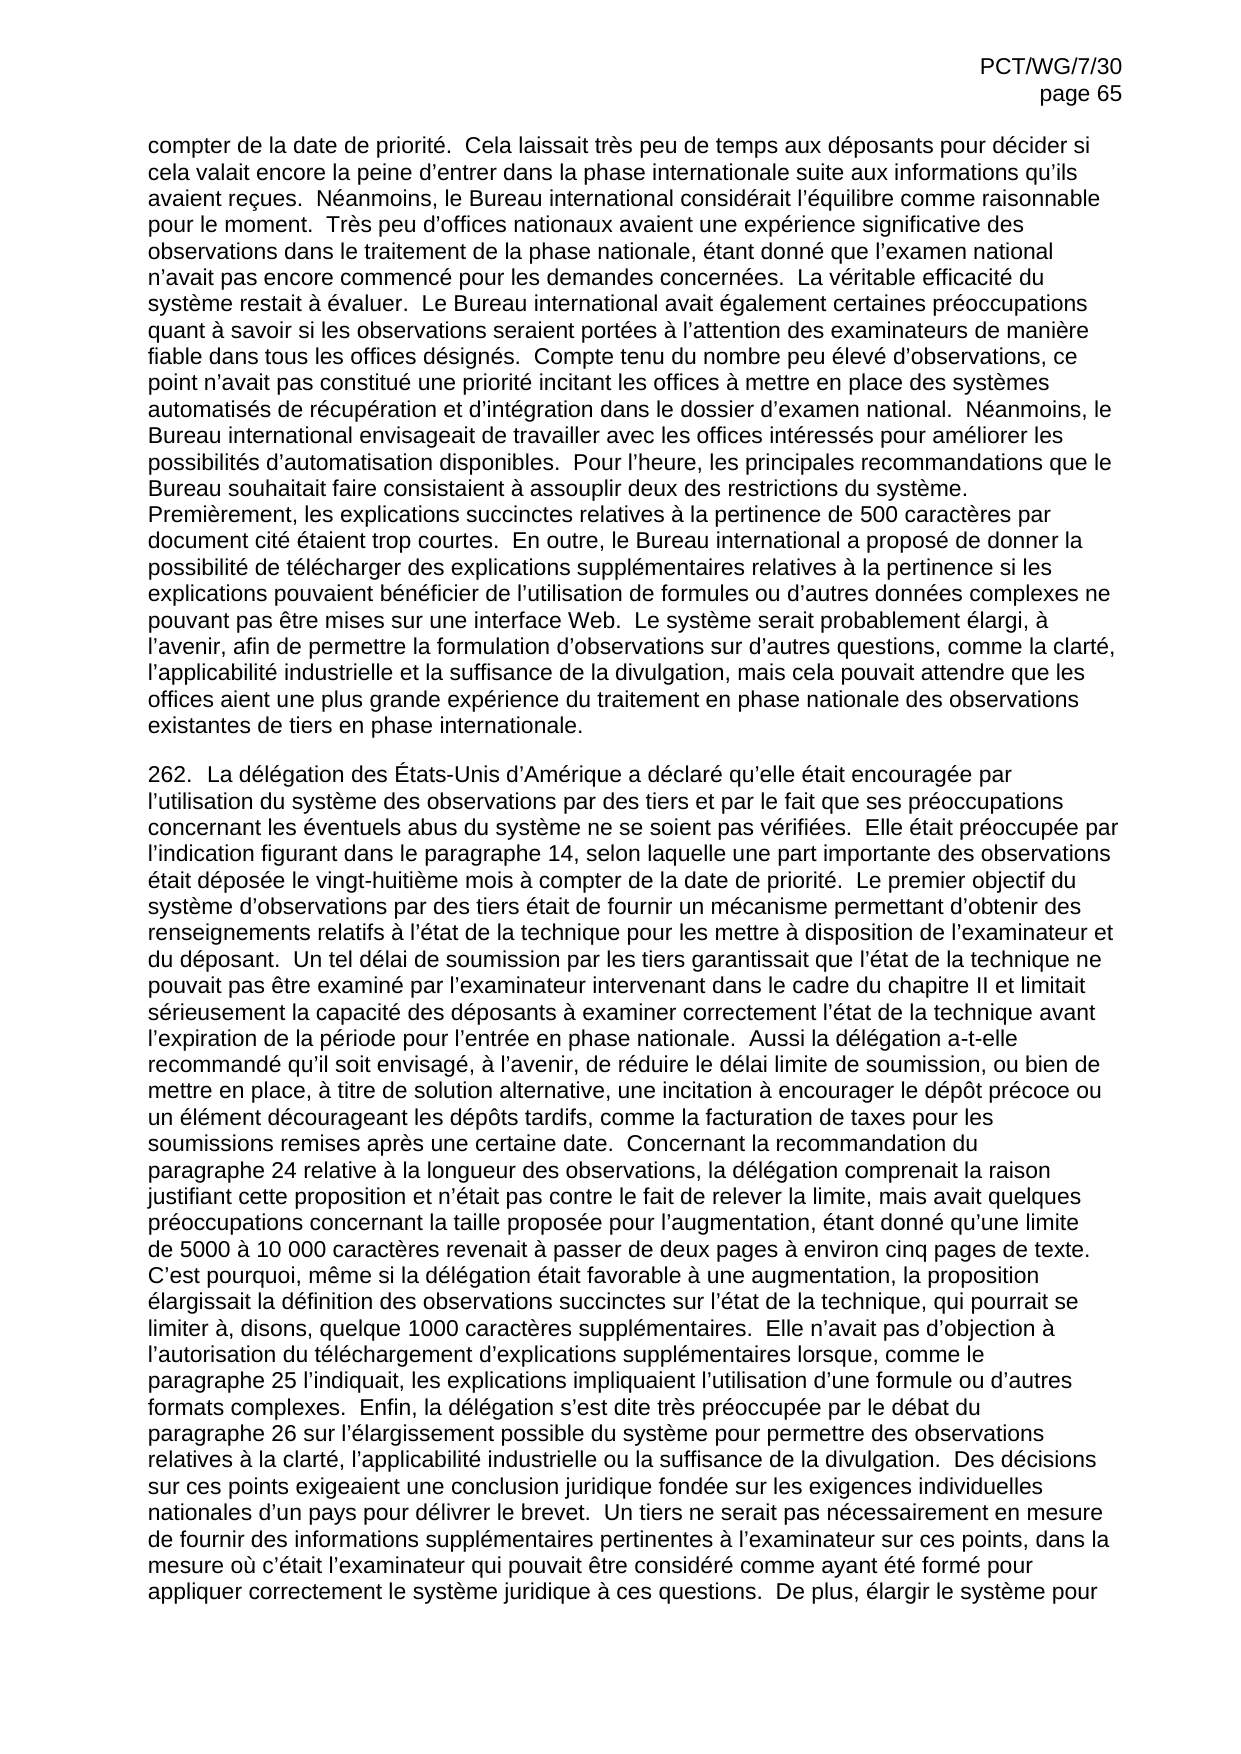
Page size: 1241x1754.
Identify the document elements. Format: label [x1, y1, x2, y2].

text [148, 132, 1122, 738]
text [148, 761, 1122, 1604]
